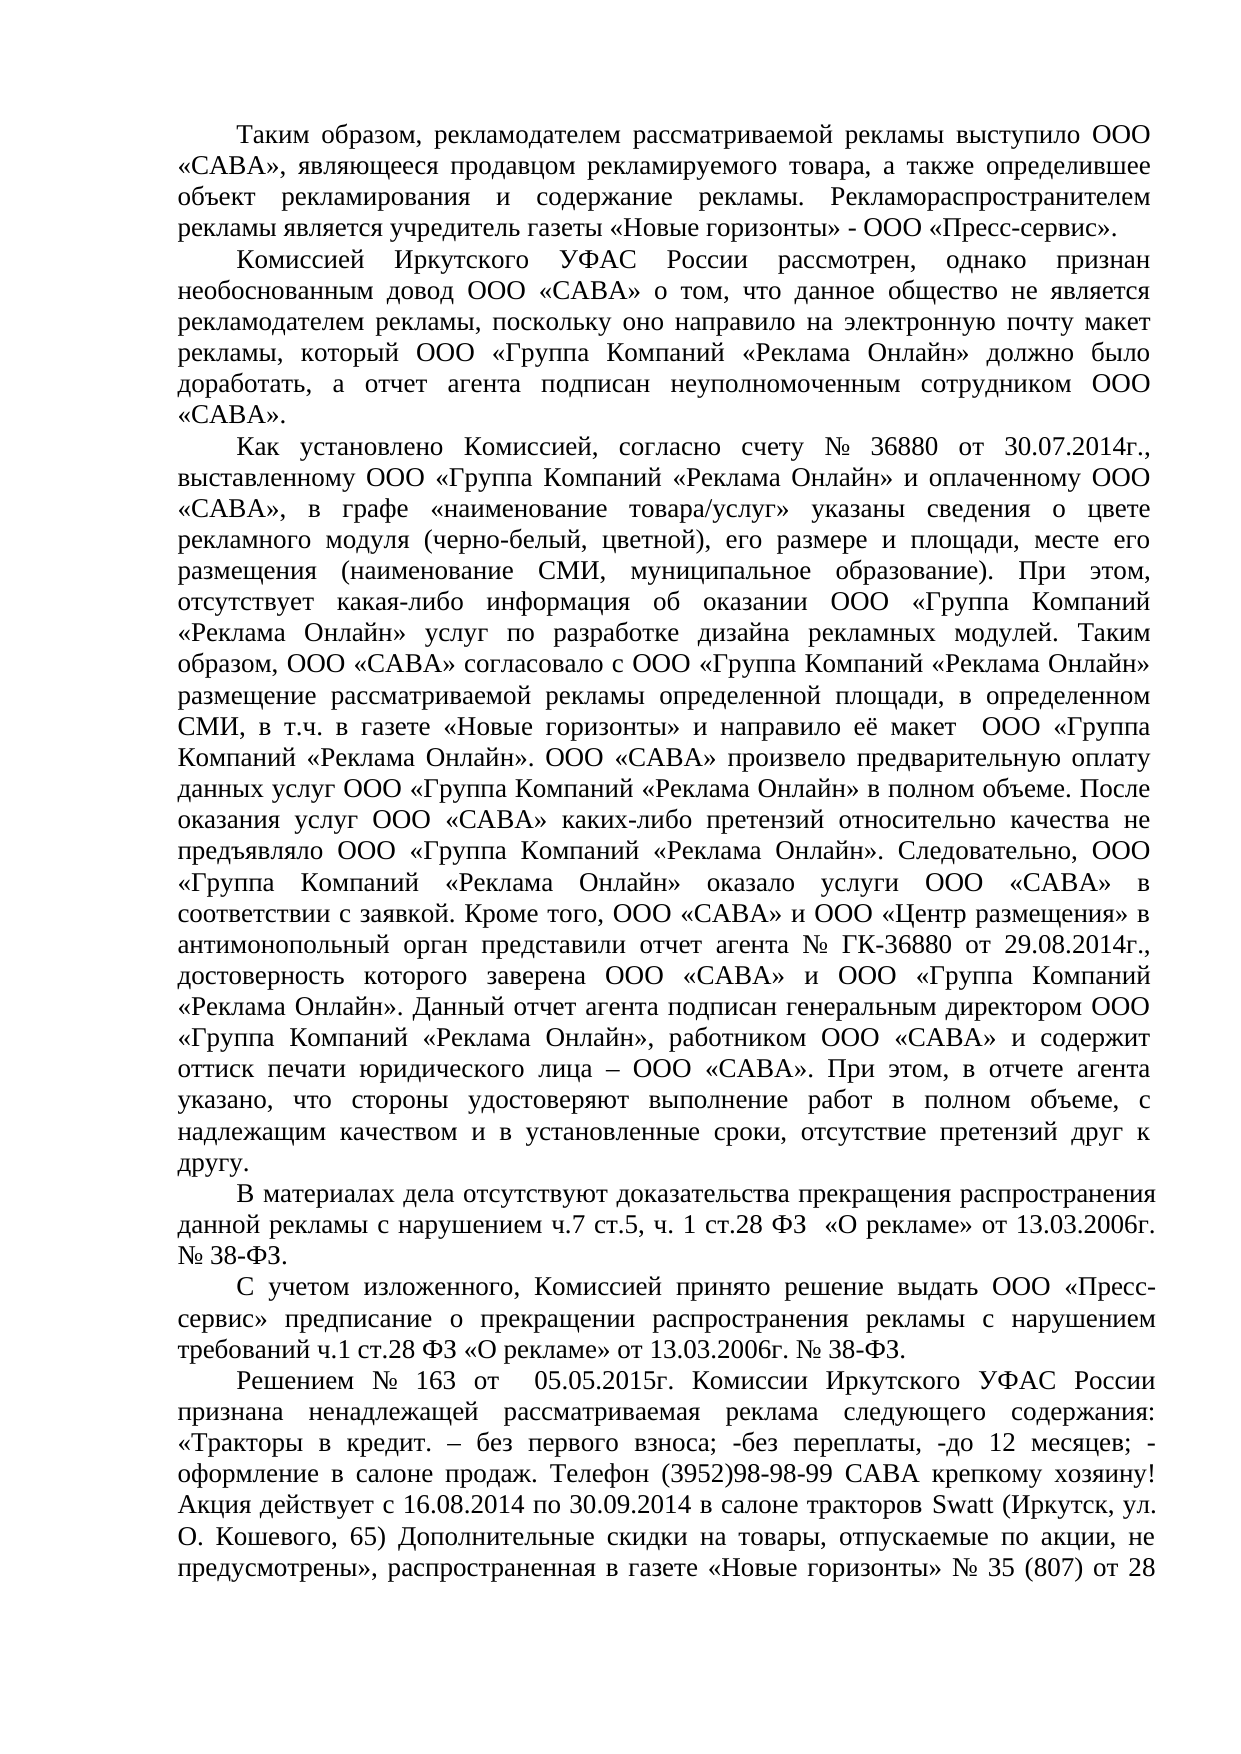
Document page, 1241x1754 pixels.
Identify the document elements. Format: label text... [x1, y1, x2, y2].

text В материалах дела отсутствуют доказательства прекращения распространения данной рекламы с нарушением ч.7 ст.5, ч. 1 ст.28 ФЗ «О рекламе» от 13.03.2006г. № 38-ФЗ. [177, 1177, 1157, 1271]
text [177, 1364, 1157, 1582]
text Как установлено Комиссией, согласно счету № 36880 от 30.07.2014г., выставленному ООО «Группа Компаний «Реклама Онлайн» и оплаченному ООО «САВА», в графе «наименование товара/услуг» указаны сведения о цвете рекламного модуля (черно-белый, цветной), его размере и площади, месте его размещения (наименование СМИ, муниципальное образование). При этом, отсутствует какая-либо информация об оказании ООО «Группа Компаний «Реклама Онлайн» услуг по разработке дизайна рекламных модулей. Таким образом, ООО «САВА» согласовало с ООО «Группа Компаний «Реклама Онлайн» размещение рассматриваемой рекламы определенной площади, в определенном СМИ, в т.ч. в газете «Новые горизонты» и направило её макет ООО «Группа Компаний «Реклама Онлайн». ООО «САВА» произвело предварительную оплату данных услуг ООО «Группа Компаний «Реклама Онлайн» в полном объеме. После оказания услуг ООО «САВА» каких-либо претензий относительно качества не предъявляло ООО «Группа Компаний «Реклама Онлайн». Следовательно, ООО «Группа Компаний «Реклама Онлайн» оказало услуги ООО «САВА» в соответствии с заявкой. Кроме того, ООО «САВА» и ООО «Центр размещения» в антимонопольный орган представили отчет агента № ГК-36880 от 29.08.2014г., достоверность которого заверена ООО «САВА» и ООО «Группа Компаний «Реклама Онлайн». Данный отчет агента подписан генеральным директором ООО «Группа Компаний «Реклама Онлайн», работником ООО «САВА» и содержит оттиск печати юридического лица – ООО «САВА». При этом, в отчете агента указано, что стороны удостоверяют выполнение работ в полном объеме, с надлежащим качеством и в установленные сроки, отсутствие претензий друг к другу. [177, 429, 1152, 1177]
text С учетом изложенного, Комиссией принято решение выдать ООО «Пресс-сервис» предписание о прекращении распространения рекламы с нарушением требований ч.1 ст.28 ФЗ «О рекламе» от 13.03.2006г. № 38-ФЗ. [177, 1271, 1157, 1364]
text Комиссией Иркутского УФАС России рассмотрен, однако признан необоснованным довод ООО «САВА» о том, что данное общество не является рекламодателем рекламы, поскольку оно направило на электронную почту макет рекламы, который ООО «Группа Компаний «Реклама Онлайн» должно было доработать, а отчет агента подписан неуполномоченным сотрудником ООО «САВА». [177, 243, 1152, 429]
text Таким образом, рекламодателем рассматриваемой рекламы выступило ООО «САВА», являющееся продавцом рекламируемого товара, а также определившее объект рекламирования и содержание рекламы. Рекламораспространителем рекламы является учредитель газеты «Новые горизонты» - ООО «Пресс-сервис». [177, 118, 1152, 243]
